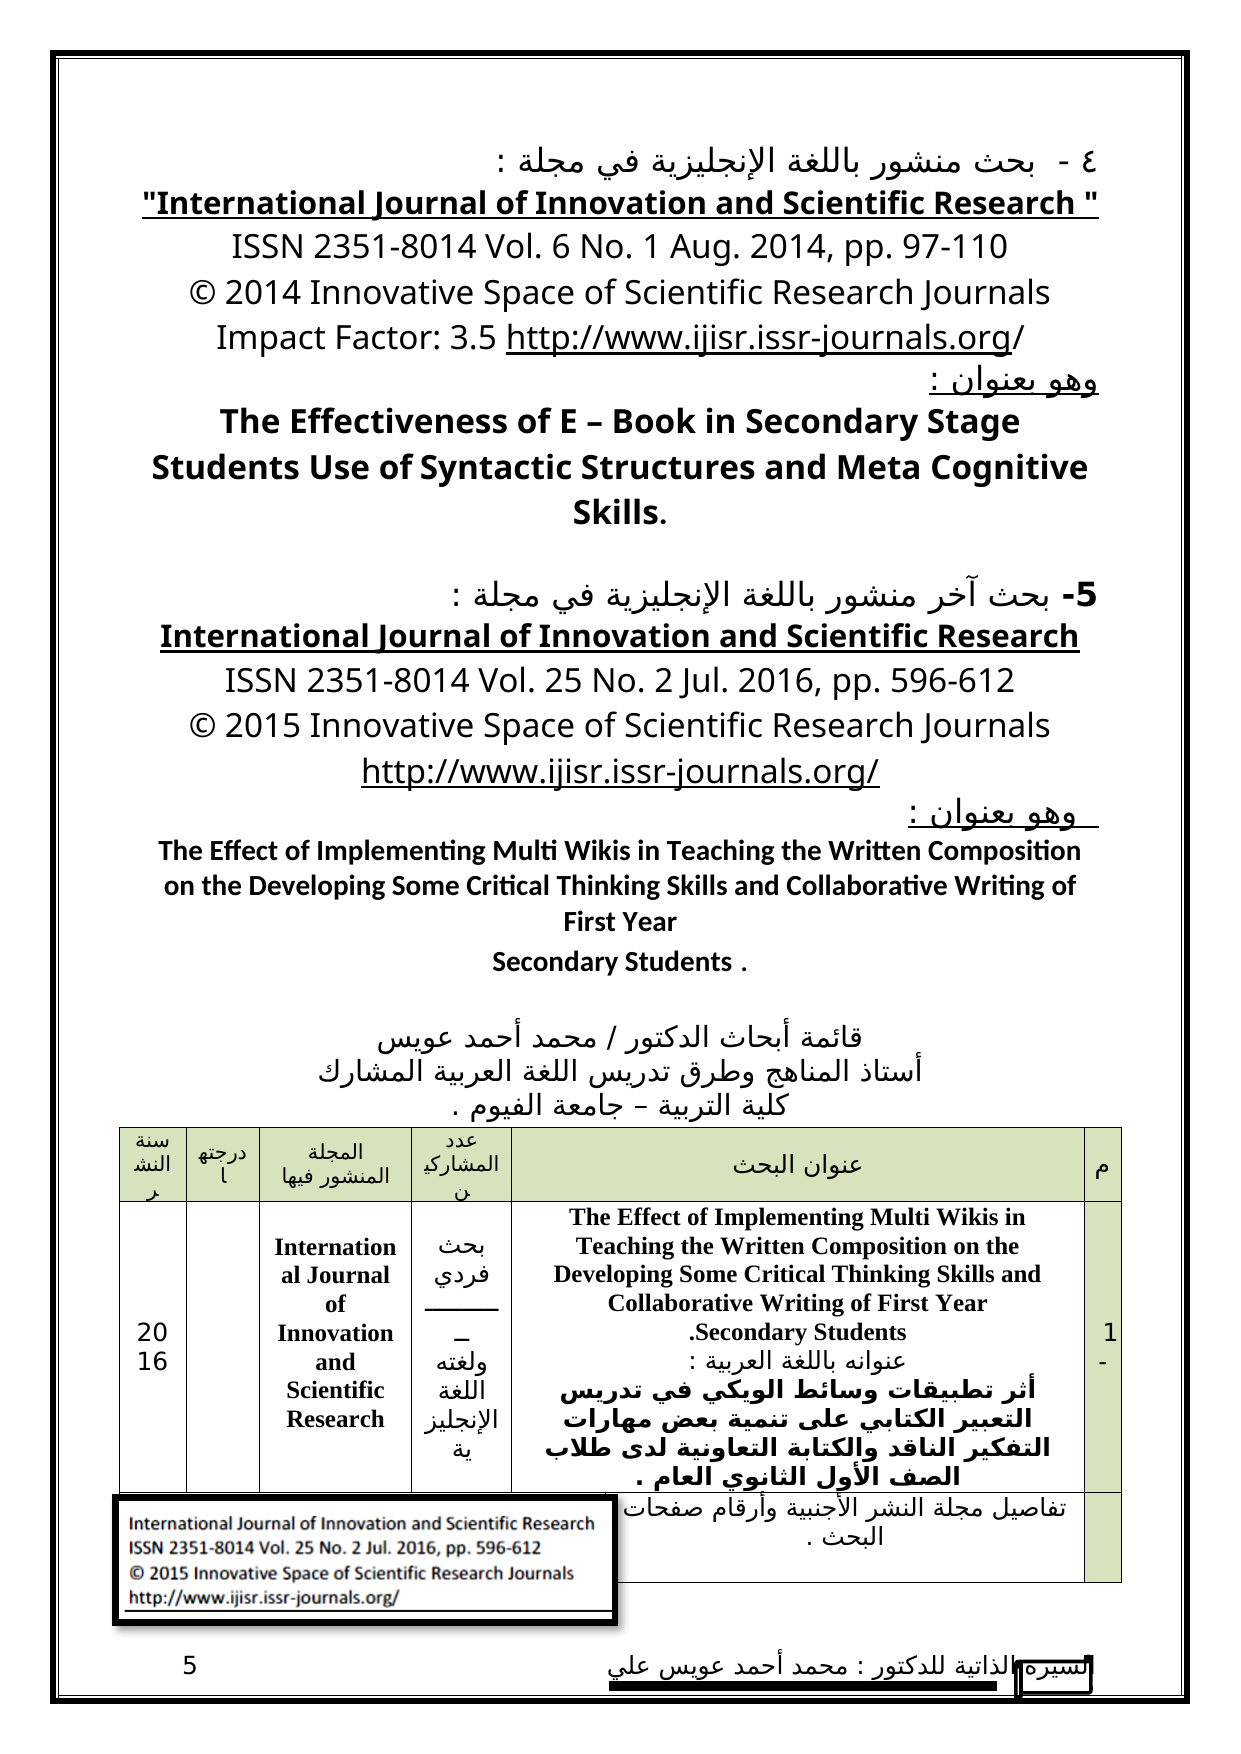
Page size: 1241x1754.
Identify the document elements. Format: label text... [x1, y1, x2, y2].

text ISSN 2351-8014 Vol. 6 No. 1 Aug. 2014, pp. 97-110 [142, 223, 1098, 269]
text وهو بعنوان : [142, 359, 1098, 398]
text The Effectiveness of E – Book in Secondary Stage Students Use of Syntactic Structures and Meta Cognitive Skills. [142, 398, 1098, 534]
text أستاذ المناهج وطرق تدريس اللغة العربية المشارك [142, 1054, 1098, 1088]
table_header عدد المشاركين [412, 1128, 511, 1201]
text قائمة أبحاث الدكتور / محمد أحمد عويس [142, 1020, 1098, 1054]
text 5- بحث آخر منشور باللغة الإنجليزية في مجلة : [142, 575, 1098, 614]
table_header درجتها [187, 1128, 259, 1201]
text ISSN 2351-8014 Vol. 25 No. 2 Jul. 2016, pp. 596-612 [142, 657, 1098, 702]
text © 2014 Innovative Space of Scientific Research Journals Impact Factor: 3.5 http://www.ijisr.issr-journals.org/ [142, 269, 1098, 359]
table_cell بحث فردي ــــــــــــ ولغته اللغة الإنجليزية [412, 1202, 511, 1492]
table_cell تفاصيل مجلة النشر الأجنبية وأرقام صفحات البحث . [620, 1493, 1084, 1582]
text © 2015 Innovative Space of Scientific Research Journals [142, 702, 1098, 748]
text Secondary Students . [142, 939, 1098, 979]
text وهو بعنوان : [142, 793, 1098, 832]
table_cell 2016 [120, 1202, 186, 1492]
table_header م [1085, 1128, 1121, 1201]
text ٤ - بحث منشور باللغة الإنجليزية في مجلة : [142, 142, 1098, 181]
text "International Journal of Innovation and Scientific Research " [142, 181, 1098, 217]
text http://www.ijisr.issr-journals.org/ [142, 748, 1098, 793]
table_cell [187, 1202, 259, 1492]
table_cell [1085, 1493, 1121, 1582]
table_cell 1- [1085, 1202, 1121, 1492]
table_header عنوان البحث [512, 1128, 1084, 1201]
table_header المجلة المنشور فيها [260, 1128, 411, 1201]
table_cell International Journal of Innovation and Scientific Research [260, 1202, 411, 1492]
text International Journal of Innovation and Scientific Research [142, 614, 1098, 657]
text The Effect of Implementing Multi Wikis in Teaching the Written Composition on the Developing Some Critical Thinking Skills and Collaborative Writing of First Year [142, 832, 1098, 939]
table_header سنة النشر [120, 1128, 186, 1201]
table_cell The Effect of Implementing Multi Wikis in Teaching the Written Composition on the Developing Some Critical Thinking Skills and Collaborative Writing of First Year Secondary Students. عنوانه باللغة العربية : أثر تطبيقات وسائط الويكي في تدريس التعبير الكتابي على تنمية بعض مهارات التفكير الناقد والكتابة التعاونية لدى طلاب الصف الأول الثانوي العام . [512, 1202, 1084, 1492]
text كلية التربية – جامعة الفيوم . [142, 1088, 1098, 1122]
